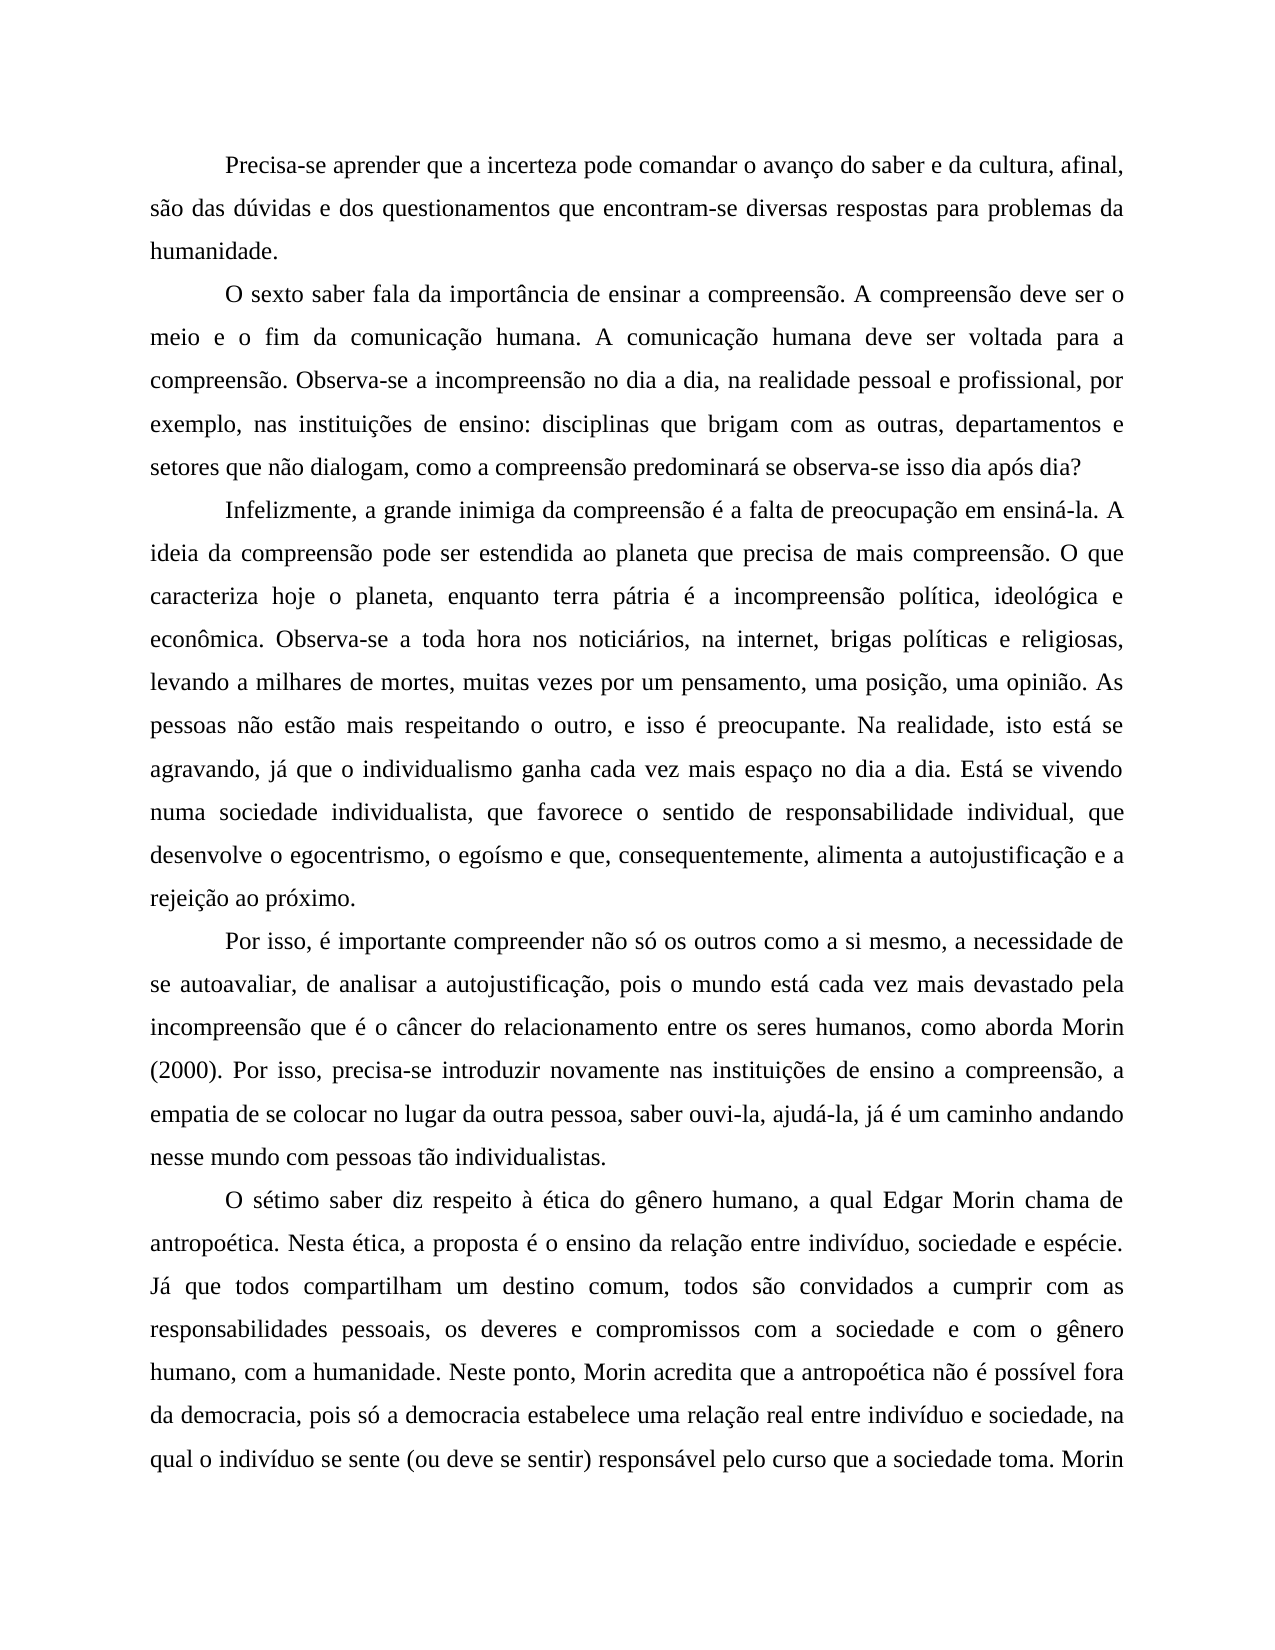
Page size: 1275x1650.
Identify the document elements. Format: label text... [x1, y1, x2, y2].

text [150, 1185, 1125, 1472]
text Por isso, é importante compreender não só os outros como a si mesmo, a necessidade de se autoavaliar, de analisar a autojustificação, pois o mundo está cada vez mais devastado pela incompreensão que é o câncer do relacionamento entre os seres humanos, como aborda Morin (2000). Por isso, precisa-se introduzir novamente nas instituições de ensino a compreensão, a empatia de se colocar no lugar da outra pessoa, saber ouvi-la, ajudá-la, já é um caminho andando nesse mundo com pessoas tão individualistas. [150, 926, 1125, 1171]
text Precisa-se aprender que a incerteza pode comandar o avanço do saber e da cultura, afinal, são das dúvidas e dos questionamentos que encontram-se diversas respostas para problemas da humanidade. [150, 150, 1125, 265]
text Infelizmente, a grande inimiga da compreensão é a falta de preocupação em ensiná-la. A ideia da compreensão pode ser estendida ao planeta que precisa de mais compreensão. O que caracteriza hoje o planeta, enquanto terra pátria é a incompreensão política, ideológica e econômica. Observa-se a toda hora nos noticiários, na internet, brigas políticas e religiosas, levando a milhares de mortes, muitas vezes por um pensamento, uma posição, uma opinião. As pessoas não estão mais respeitando o outro, e isso é preocupante. Na realidade, isto está se agravando, já que o individualismo ganha cada vez mais espaço no dia a dia. Está se vivendo numa sociedade individualista, que favorece o sentido de responsabilidade individual, que desenvolve o egocentrismo, o egoísmo e que, consequentemente, alimenta a autojustificação e a rejeição ao próximo. [150, 495, 1125, 912]
text O sexto saber fala da importância de ensinar a compreensão. A compreensão deve ser o meio e o fim da comunicação humana. A comunicação humana deve ser voltada para a compreensão. Observa-se a incompreensão no dia a dia, na realidade pessoal e profissional, por exemplo, nas instituições de ensino: disciplinas que brigam com as outras, departamentos e setores que não dialogam, como a compreensão predominará se observa-se isso dia após dia? [150, 279, 1125, 481]
